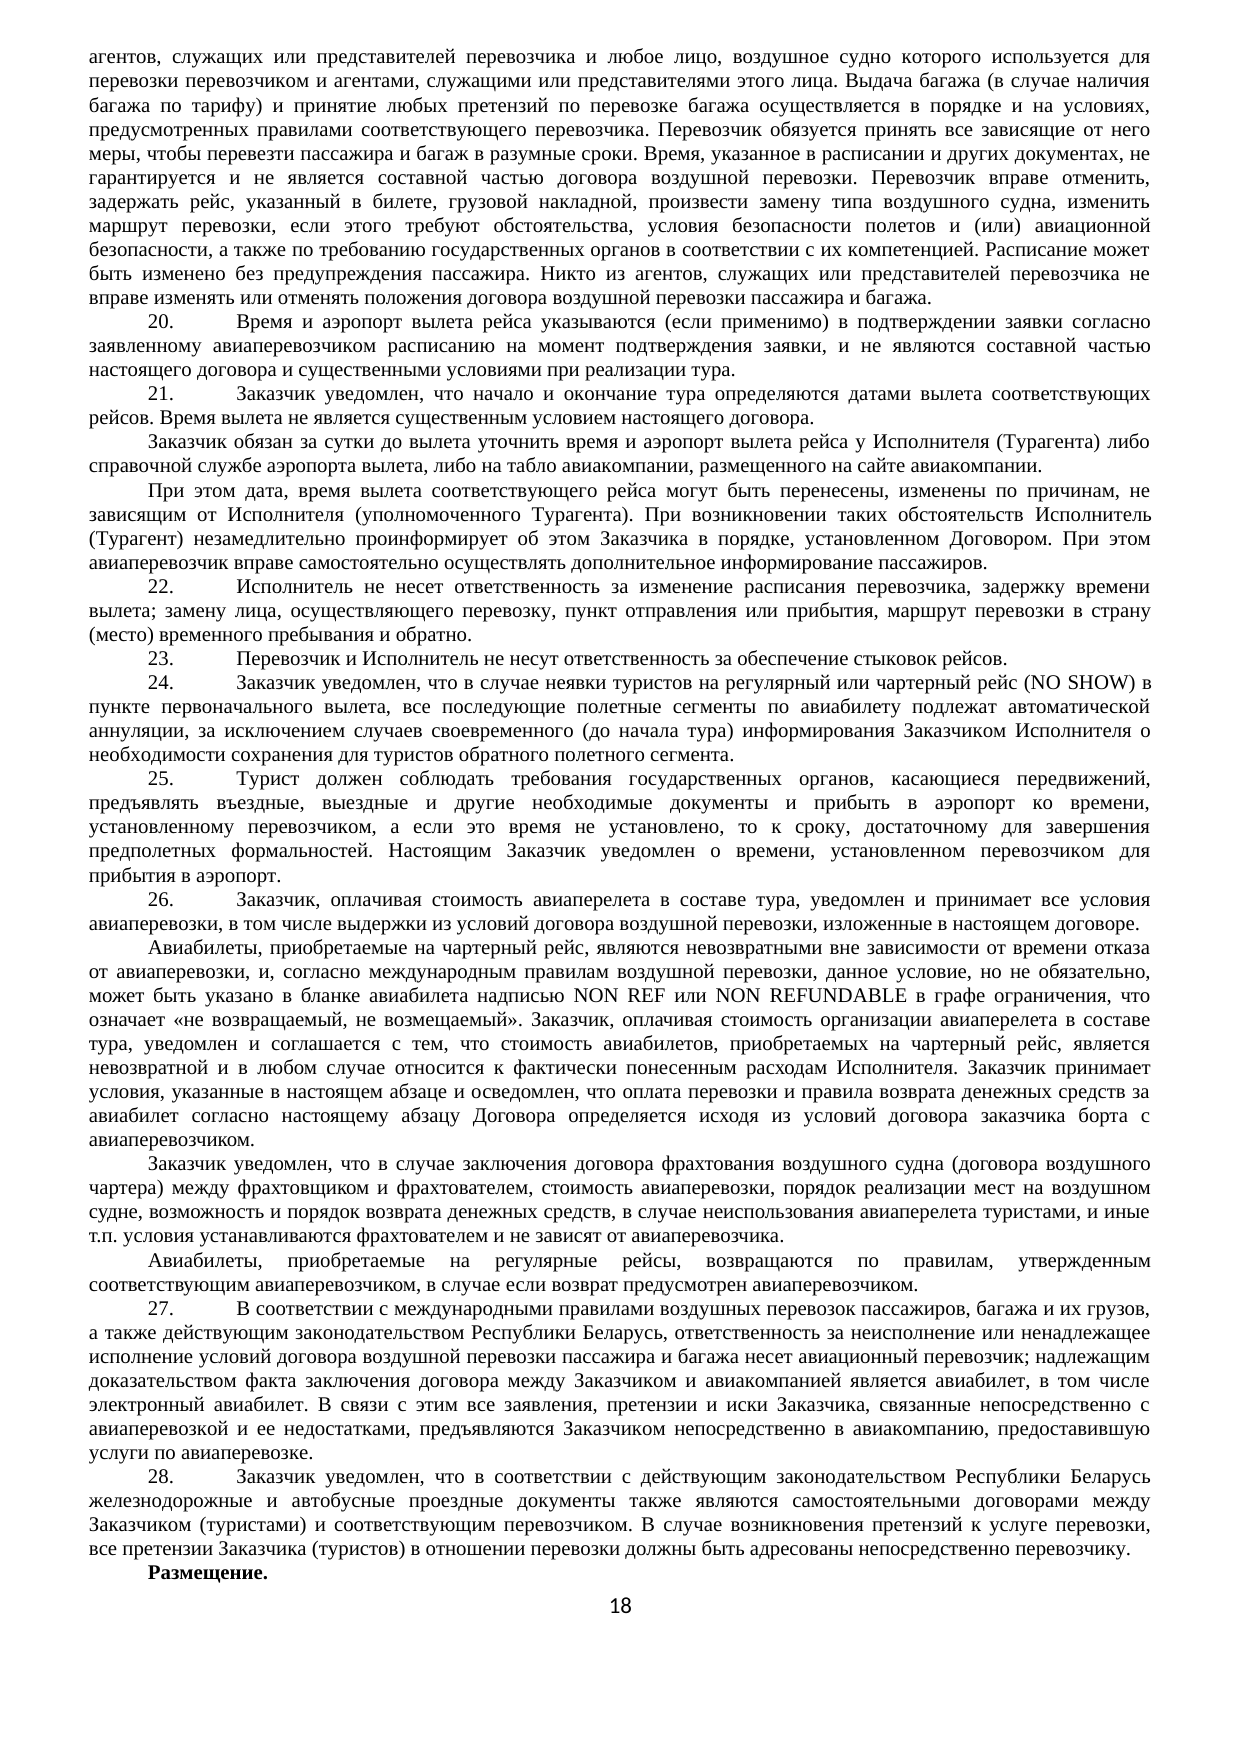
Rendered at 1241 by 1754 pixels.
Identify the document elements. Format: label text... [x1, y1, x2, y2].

text Авиабилеты, приобретаемые на регулярные рейсы, возвращаются по правилам, утвержденным соответствующим авиаперевозчиком, в случае если возврат предусмотрен авиаперевозчиком. [89, 1247, 1152, 1296]
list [89, 44, 1152, 309]
list Заказчик уведомлен, что начало и окончание тура определяются датами вылета соответствующих рейсов. Время вылета не является существенным условием настоящего договора. [89, 381, 1152, 429]
list В соответствии с международными правилами воздушных перевозок пассажиров, багажа и их грузов, а также действующим законодательством Республики Беларусь, ответственность за неисполнение или ненадлежащее исполнение условий договора воздушной перевозки пассажира и багажа несет авиационный перевозчик; надлежащим доказательством факта заключения договора между Заказчиком и авиакомпанией является авиабилет, в том числе электронный авиабилет. В связи с этим все заявления, претензии и иски Заказчика, связанные непосредственно с авиаперевозкой и ее недостатками, предъявляются Заказчиком непосредственно в авиакомпанию, предоставившую услуги по авиаперевозке. [89, 1296, 1152, 1464]
text При этом дата, время вылета соответствующего рейса могут быть перенесены, изменены по причинам, не зависящим от Исполнителя (уполномоченного Турагента). При возникновении таких обстоятельств Исполнитель (Турагент) незамедлительно проинформирует об этом Заказчика в порядке, установленном Договором. При этом авиаперевозчик вправе самостоятельно осуществлять дополнительное информирование пассажиров. [89, 477, 1152, 574]
list Турист должен соблюдать требования государственных органов, касающиеся передвижений, предъявлять въездные, выездные и другие необходимые документы и прибыть в аэропорт ко времени, установленному перевозчиком, а если это время не установлено, то к сроку, достаточному для завершения предполетных формальностей. Настоящим Заказчик уведомлен о времени, установленном перевозчиком для прибытия в аэропорт. [89, 766, 1152, 887]
list Время и аэропорт вылета рейса указываются (если применимо) в подтверждении заявки согласно заявленному авиаперевозчиком расписанию на момент подтверждения заявки, и не являются составной частью настоящего договора и существенными условиями при реализации тура. [89, 309, 1152, 381]
text Заказчик обязан за сутки до вылета уточнить время и аэропорт вылета рейса у Исполнителя (Турагента) либо справочной службе аэропорта вылета, либо на табло авиакомпании, размещенного на сайте авиакомпании. [89, 429, 1152, 477]
text Заказчик уведомлен, что в случае заключения договора фрахтования воздушного судна (договора воздушного чартера) между фрахтовщиком и фрахтователем, стоимость авиаперевозки, порядок реализации мест на воздушном судне, возможность и порядок возврата денежных средств, в случае неиспользования авиаперелета туристами, и иные т.п. условия устанавливаются фрахтователем и не зависят от авиаперевозчика. [89, 1151, 1152, 1247]
list Заказчик уведомлен, что в случае неявки туристов на регулярный или чартерный рейс (NO SHOW) в пункте первоначального вылета, все последующие полетные сегменты по авиабилету подлежат автоматической аннуляции, за исключением случаев своевременного (до начала тура) информирования Заказчиком Исполнителя о необходимости сохранения для туристов обратного полетного сегмента. [89, 670, 1152, 766]
list Исполнитель не несет ответственность за изменение расписания перевозчика, задержку времени вылета; замену лица, осуществляющего перевозку, пункт отправления или прибытия, маршрут перевозки в страну (место) временного пребывания и обратно. [89, 574, 1152, 646]
list Заказчик уведомлен, что в соответствии с действующим законодательством Республики Беларусь железнодорожные и автобусные проездные документы также являются самостоятельными договорами между Заказчиком (туристами) и соответствующим перевозчиком. В случае возникновения претензий к услуге перевозки, все претензии Заказчика (туристов) в отношении перевозки должны быть адресованы непосредственно перевозчику. [89, 1464, 1152, 1560]
list Заказчик, оплачивая стоимость авиаперелета в составе тура, уведомлен и принимает все условия авиаперевозки, в том числе выдержки из условий договора воздушной перевозки, изложенные в настоящем договоре. [89, 887, 1152, 935]
text Авиабилеты, приобретаемые на чартерный рейс, являются невозвратными вне зависимости от времени отказа от авиаперевозки, и, согласно международным правилам воздушной перевозки, данное условие, но не обязательно, может быть указано в бланке авиабилета надписью NON REF или NON REFUNDABLE в графе ограничения, что означает «не возвращаемый, не возмещаемый». Заказчик, оплачивая стоимость организации авиаперелета в составе тура, уведомлен и соглашается с тем, что стоимость авиабилетов, приобретаемых на чартерный рейс, является невозвратной и в любом случае относится к фактически понесенным расходам Исполнителя. Заказчик принимает условия, указанные в настоящем абзаце и осведомлен, что оплата перевозки и правила возврата денежных средств за авиабилет согласно настоящему абзацу Договора определяется исходя из условий договора заказчика борта с авиаперевозчиком. [89, 935, 1152, 1151]
list Перевозчик и Исполнитель не несут ответственность за обеспечение стыковок рейсов. [89, 646, 1152, 670]
text Размещение. [89, 1560, 1152, 1584]
